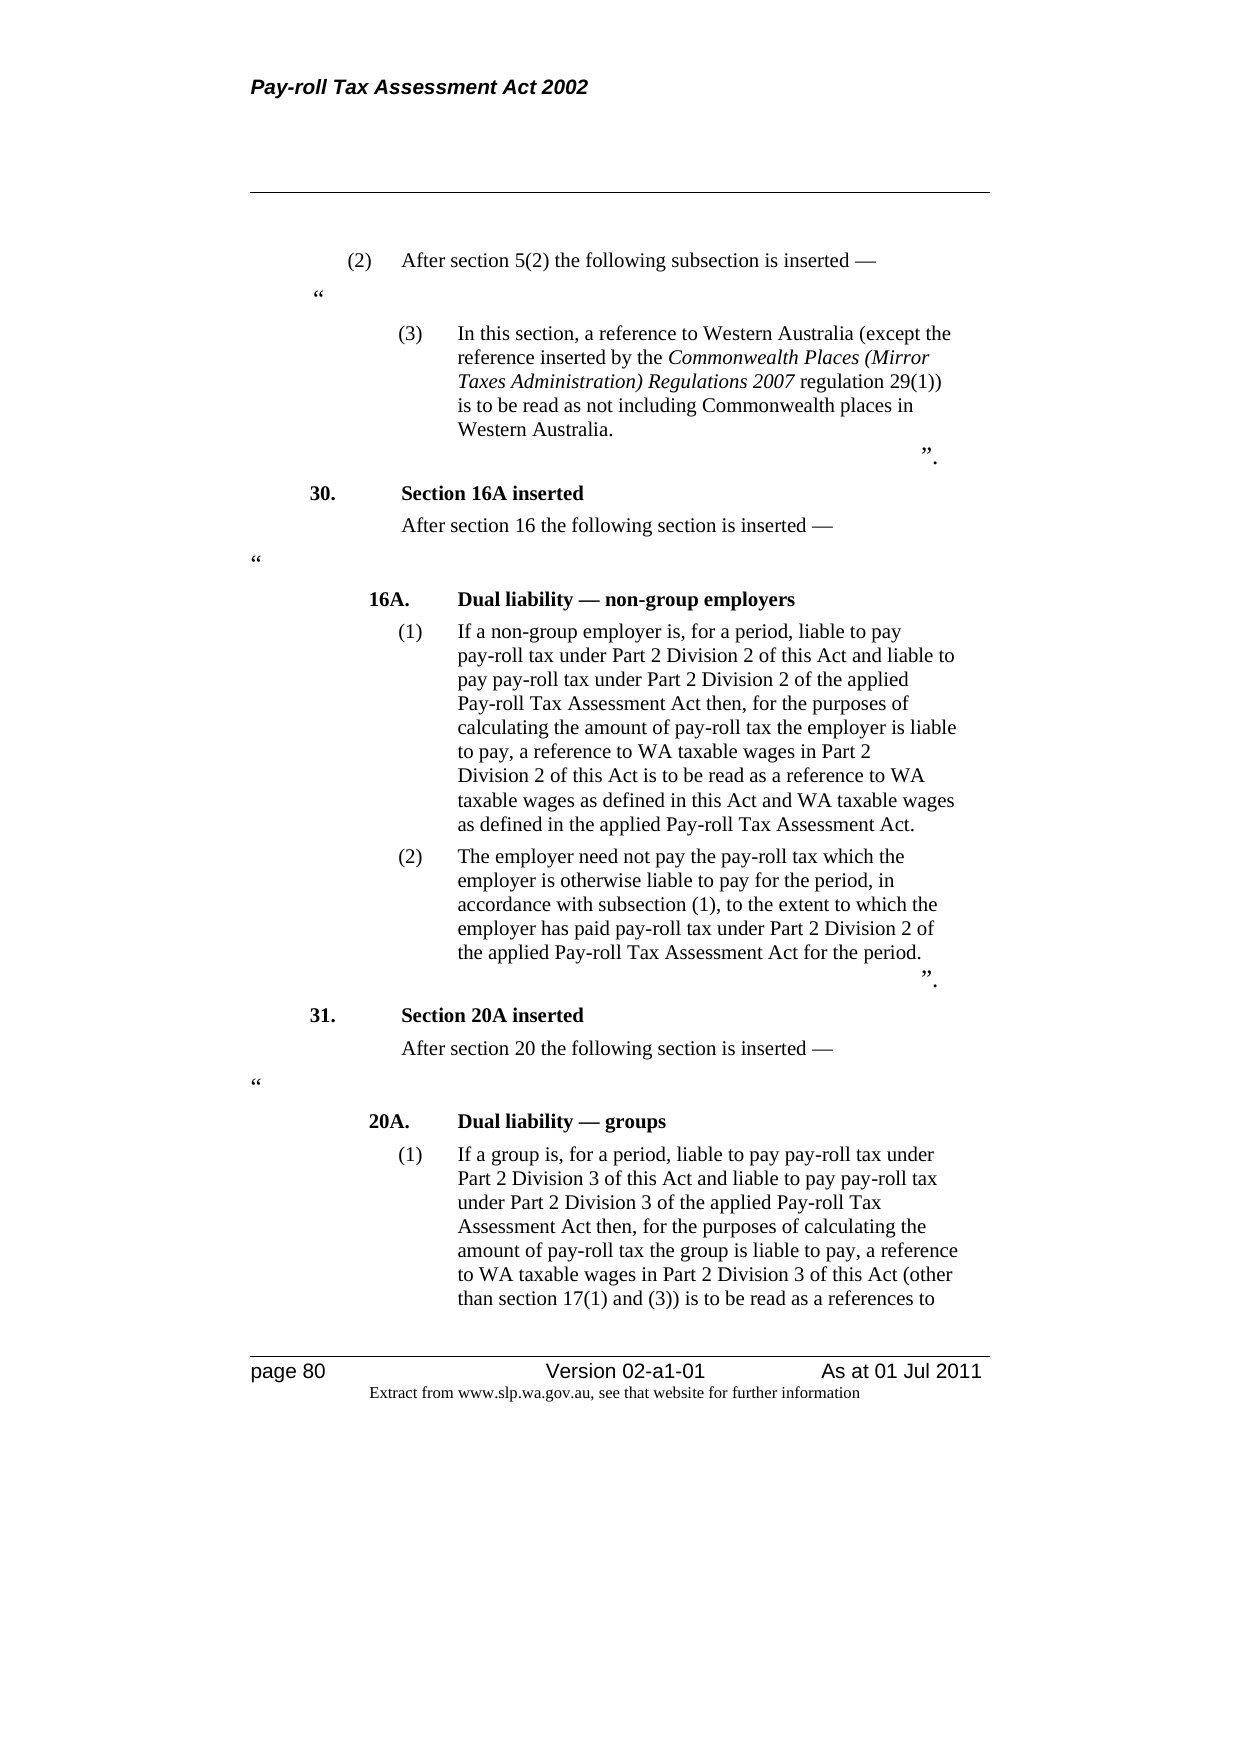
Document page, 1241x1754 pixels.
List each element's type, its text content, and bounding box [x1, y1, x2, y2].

text “ [313, 284, 990, 313]
text “ [250, 1072, 990, 1101]
text After section 20 the following section is inserted — [312, 1036, 960, 1060]
subtitle 20A. Dual liability — groups [309, 1109, 960, 1133]
text (1) If a non-group employer is, for a period, liable to pay pay-roll tax under Part 2 Division 2 of this Act and liable to pay pay-roll tax under Part 2 Division 2 of the applied Pay-roll Tax Assessment Act then, for the purposes of calculating the amount of pay-roll tax the employer is liable to pay, a reference to WA taxable wages in Part 2 Division 2 of this Act is to be read as a reference to WA taxable wages as defined in this Act and WA taxable wages as defined in the applied Pay-roll Tax Assessment Act. [309, 619, 960, 836]
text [309, 1142, 960, 1310]
text (2) The employer need not pay the pay-roll tax which the employer is otherwise liable to pay for the period, in accordance with subsection (1), to the extent to which the employer has paid pay-roll tax under Part 2 Division 2 of the applied Pay-roll Tax Assessment Act for the period. [309, 844, 960, 964]
text “ [250, 549, 990, 578]
text ”. [250, 964, 938, 993]
subtitle 30. Section 16A inserted [309, 481, 960, 505]
text After section 16 the following section is inserted — [312, 513, 960, 537]
text (2) After section 5(2) the following subsection is inserted — [312, 247, 960, 272]
text (3) In this section, a reference to Western Australia (except the reference inserted by the Commonwealth Places (Mirror Taxes Administration) Regulations 2007 regulation 29(1)) is to be read as not including Commonwealth places in Western Australia. [309, 321, 960, 441]
subtitle 31. Section 20A inserted [309, 1003, 960, 1027]
subtitle 16A. Dual liability — non-group employers [309, 587, 960, 611]
text ”. [250, 441, 938, 470]
